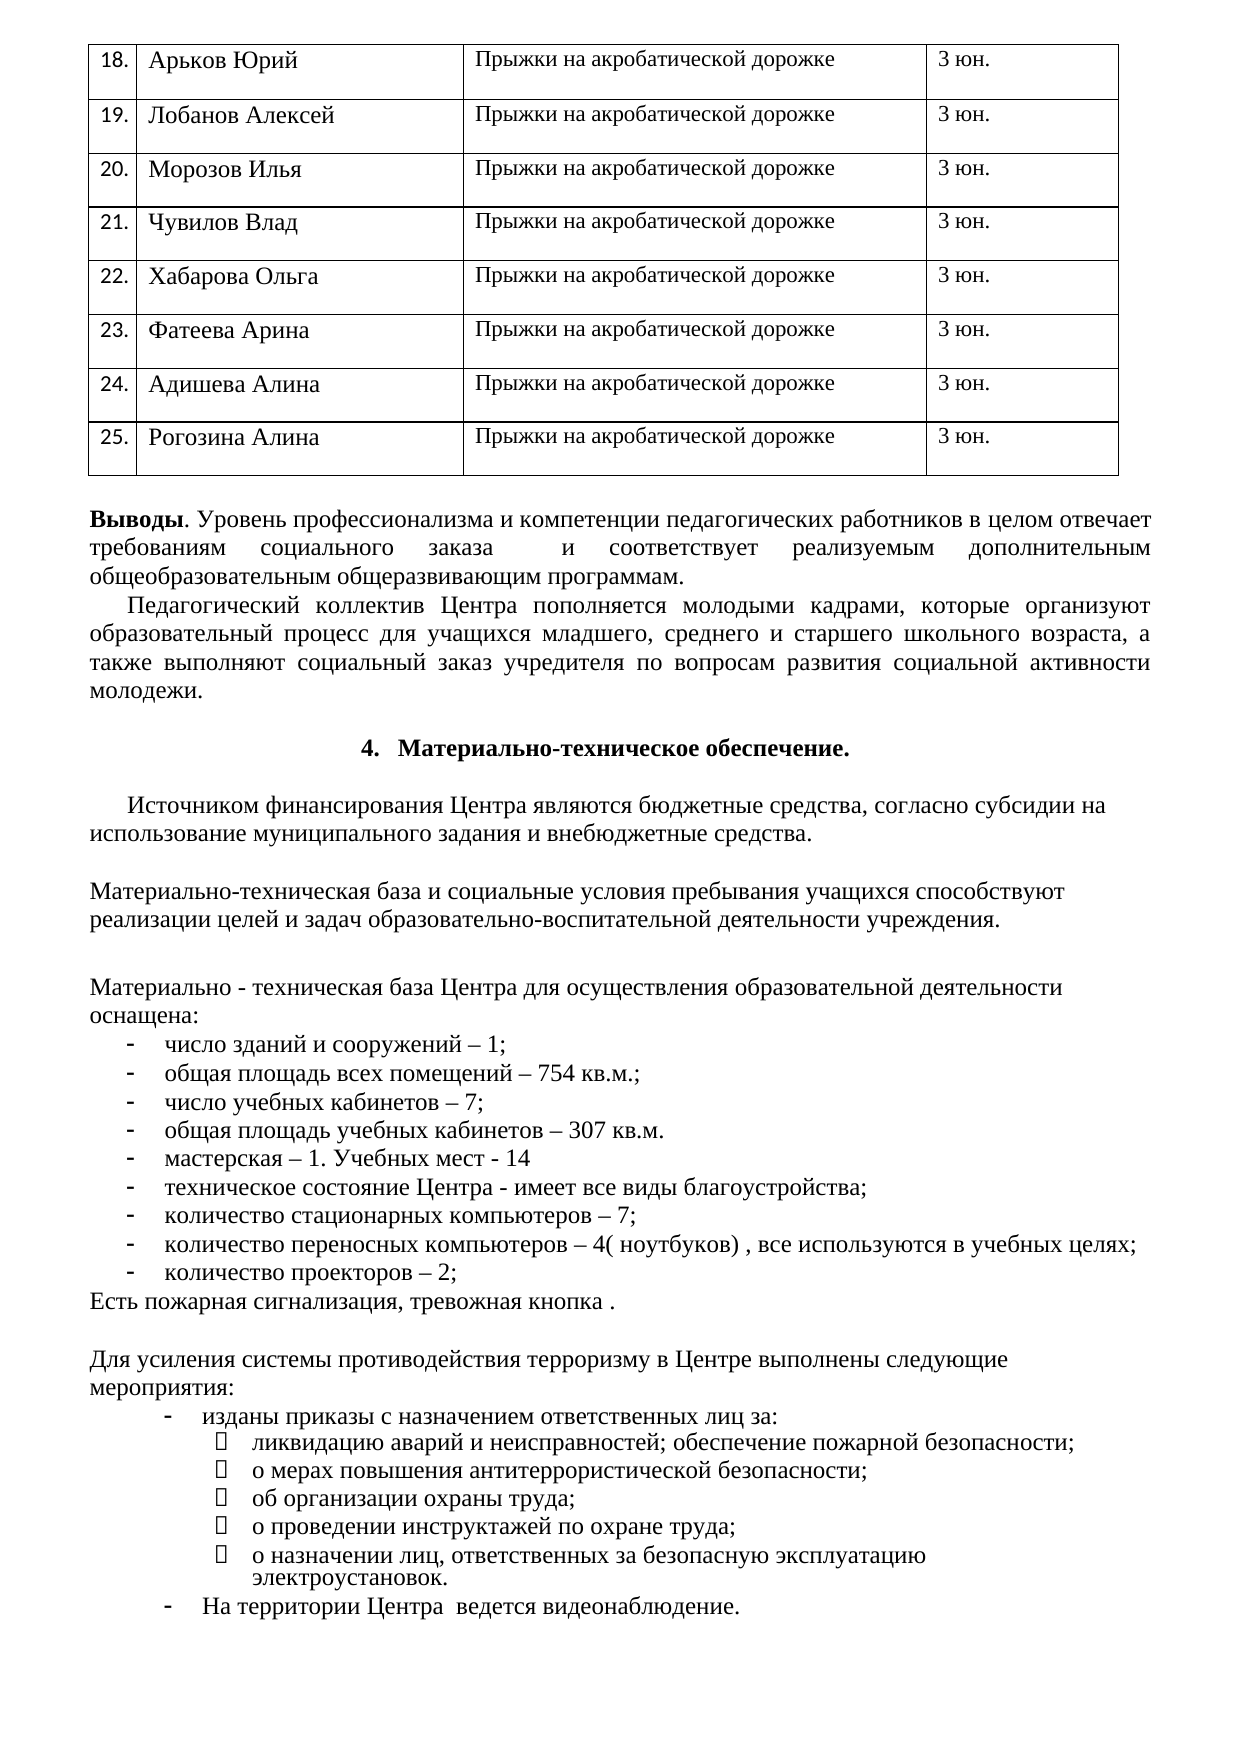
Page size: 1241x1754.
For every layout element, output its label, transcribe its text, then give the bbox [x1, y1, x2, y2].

table_cell Хабарова Ольга [137, 261, 463, 314]
table_cell [89, 154, 136, 206]
table_cell 3 юн. [927, 369, 1118, 421]
table_cell Арьков Юрий [137, 45, 463, 99]
table_cell 3 юн. [927, 208, 1118, 260]
list об организации охраны труда; [214, 1486, 1152, 1512]
table_cell Рогозина Алина [137, 423, 463, 475]
text Источником финансирования Центра являются бюджетные средства, согласно субсидии на использование муниципального задания и внебюджетные средства. [89, 791, 1152, 847]
list Материально-техническое обеспечение. [361, 733, 1152, 762]
table_cell 3 юн. [927, 261, 1118, 314]
list общая площадь учебных кабинетов – 307 кв.м. [126, 1116, 1152, 1144]
list изданы приказы с назначением ответственных лиц за: [164, 1401, 1152, 1430]
text Для усиления системы противодействия терроризму в Центре выполнены следующие мероприятия: [89, 1345, 1137, 1401]
table_cell 3 юн. [927, 45, 1118, 99]
text Материально - техническая база Центра для осуществления образовательной деятельности оснащена: [89, 973, 1137, 1029]
table_cell Адишева Алина [137, 369, 463, 421]
list количество стационарных компьютеров – 7; [126, 1201, 1152, 1229]
text Педагогический коллектив Центра пополняется молодыми кадрами, которые организуют образовательный процесс для учащихся младшего, среднего и старшего школьного возраста, а также выполняют социальный заказ учредителя по вопросам развития социальной активности молодежи. [89, 591, 1152, 704]
list о мерах повышения антитеррористической безопасности; [214, 1458, 1152, 1484]
table_cell 3 юн. [927, 154, 1118, 206]
table_cell Прыжки на акробатической дорожке [464, 423, 926, 475]
text Есть пожарная сигнализация, тревожная кнопка . [89, 1287, 1137, 1315]
table_cell Прыжки на акробатической дорожке [464, 261, 926, 314]
list На территории Центра ведется видеонаблюдение. [164, 1591, 1152, 1619]
table_cell 3 юн. [927, 100, 1118, 153]
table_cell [464, 100, 926, 153]
list количество переносных компьютеров – 4( ноутбуков) , все используются в учебных целях; [126, 1229, 1152, 1258]
list ликвидацию аварий и неисправностей; обеспечение пожарной безопасности; [214, 1430, 1152, 1456]
list число учебных кабинетов – 7; [126, 1087, 1152, 1116]
text Материально-техническая база и социальные условия пребывания учащихся способствуют реализации целей и задач образовательно-воспитательной деятельности учреждения. [89, 877, 1149, 933]
table_cell [89, 261, 136, 314]
table_cell Прыжки на акробатической дорожке [464, 315, 926, 368]
table_cell Чувилов Влад [137, 208, 463, 260]
list общая площадь всех помещений – 754 кв.м.; [126, 1058, 1152, 1087]
table_cell 3 юн. [927, 315, 1118, 368]
table_cell 3 юн. [927, 423, 1118, 475]
list о назначении лиц, ответственных за безопасную эксплуатацию электроустановок. [214, 1542, 939, 1591]
table_cell Фатеева Арина [137, 315, 463, 368]
text Выводы. Уровень профессионализма и компетенции педагогических работников в целом отвечает требованиям социального заказа и соответствует реализуемым дополнительным общеобразовательным общеразвивающим программам. [89, 505, 1152, 589]
table_cell [89, 315, 136, 368]
list техническое состояние Центра - имеет все виды благоустройства; [126, 1172, 1152, 1201]
table_cell Прыжки на акробатической дорожке [464, 154, 926, 206]
table_cell Лобанов Алексей [137, 100, 463, 153]
table_cell [89, 208, 136, 260]
table_cell [89, 100, 136, 153]
list о проведении инструктажей по охране труда; [214, 1514, 1152, 1540]
table_cell [89, 423, 136, 475]
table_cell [464, 45, 926, 99]
table_cell Морозов Илья [137, 154, 463, 206]
table_cell Прыжки на акробатической дорожке [464, 208, 926, 260]
list число зданий и сооружений – 1; [126, 1029, 1152, 1058]
table_cell Прыжки на акробатической дорожке [464, 369, 926, 421]
table_cell [89, 369, 136, 421]
table_cell [89, 45, 136, 99]
list мастерская – 1. Учебных мест - 14 [126, 1144, 1152, 1172]
list количество проекторов – 2; [126, 1258, 1152, 1286]
